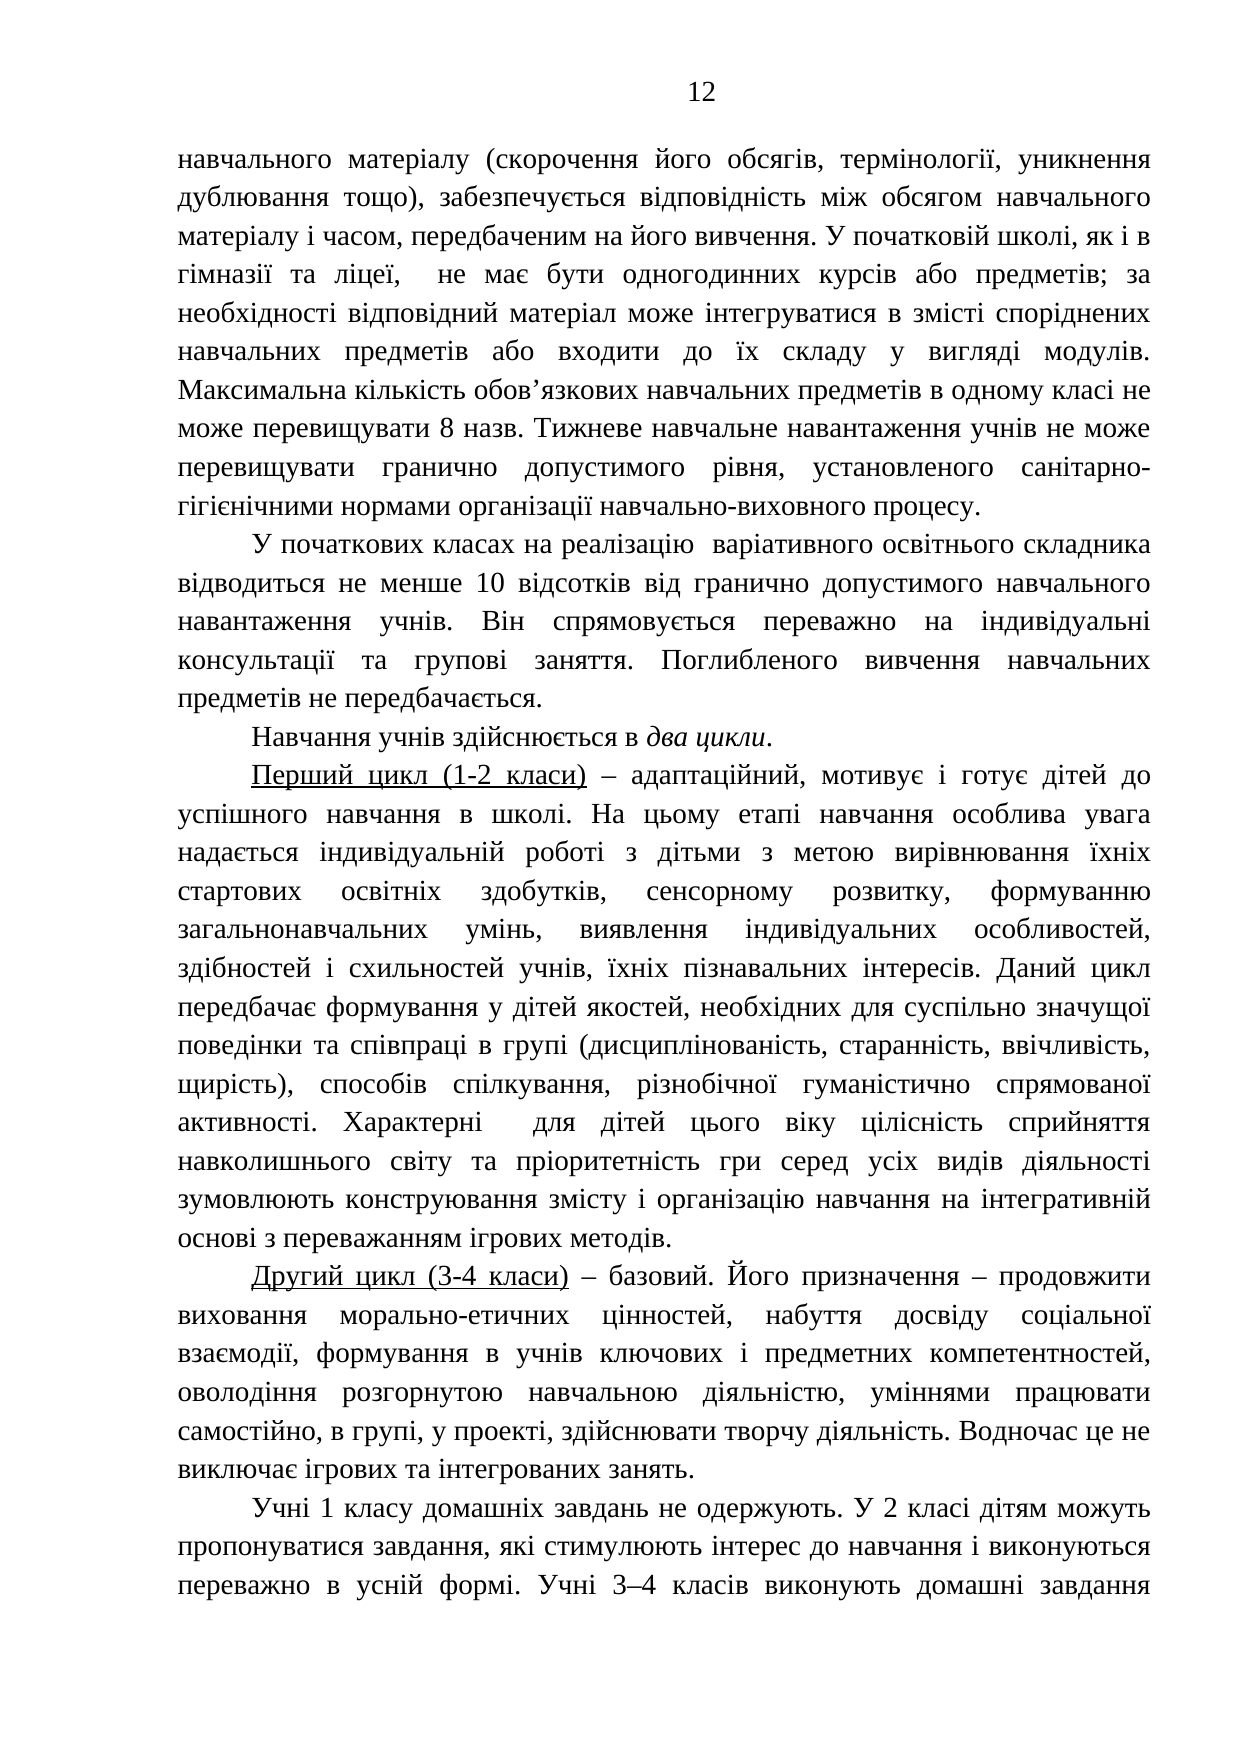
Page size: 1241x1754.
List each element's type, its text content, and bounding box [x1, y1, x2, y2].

text Другий цикл (3-4 класи) – базовий. Його призначення – продовжити виховання морально-етичних цінностей, набуття досвіду соціальної взаємодії, формування в учнів ключових і предметних компетентностей, оволодіння розгорнутою навчальною діяльністю, уміннями працювати самостійно, в групі, у проекті, здійснювати творчу діяльність. Водночас це не виключає ігрових та інтегрованих занять. [177, 1258, 1152, 1485]
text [177, 141, 1152, 521]
text Навчання учнів здійснюється в два цикли. [177, 719, 1152, 752]
text У початкових класах на реалізацію варіативного освітнього складника відводиться не менше 10 відсотків від гранично допустимого навчального навантаження учнів. Він спрямовується переважно на індивідуальні консультації та групові заняття. Поглибленого вивчення навчальних предметів не передбачається. [177, 526, 1152, 714]
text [177, 1490, 1152, 1600]
text Перший цикл (1-2 класи) – адаптаційний, мотивує і готує дітей до успішного навчання в школі. На цьому етапі навчання особлива увага надається індивідуальній роботі з дітьми з метою вирівнювання їхніх стартових освітніх здобутків, сенсорному розвитку, формуванню загальнонавчальних умінь, виявлення індивідуальних особливостей, здібностей і схильностей учнів, їхніх пізнавальних інтересів. Даний цикл передбачає формування у дітей якостей, необхідних для суспільно значущої поведінки та співпраці в групі (дисциплінованість, старанність, ввічливість, щирість), способів спілкування, різнобічної гуманістично спрямованої активності. Характерні для дітей цього віку цілісність сприйняття навколишнього світу та пріоритетність гри серед усіх видів діяльності зумовлюють конструювання змісту і організацію навчання на інтегративній основі з переважанням ігрових методів. [177, 757, 1152, 1253]
